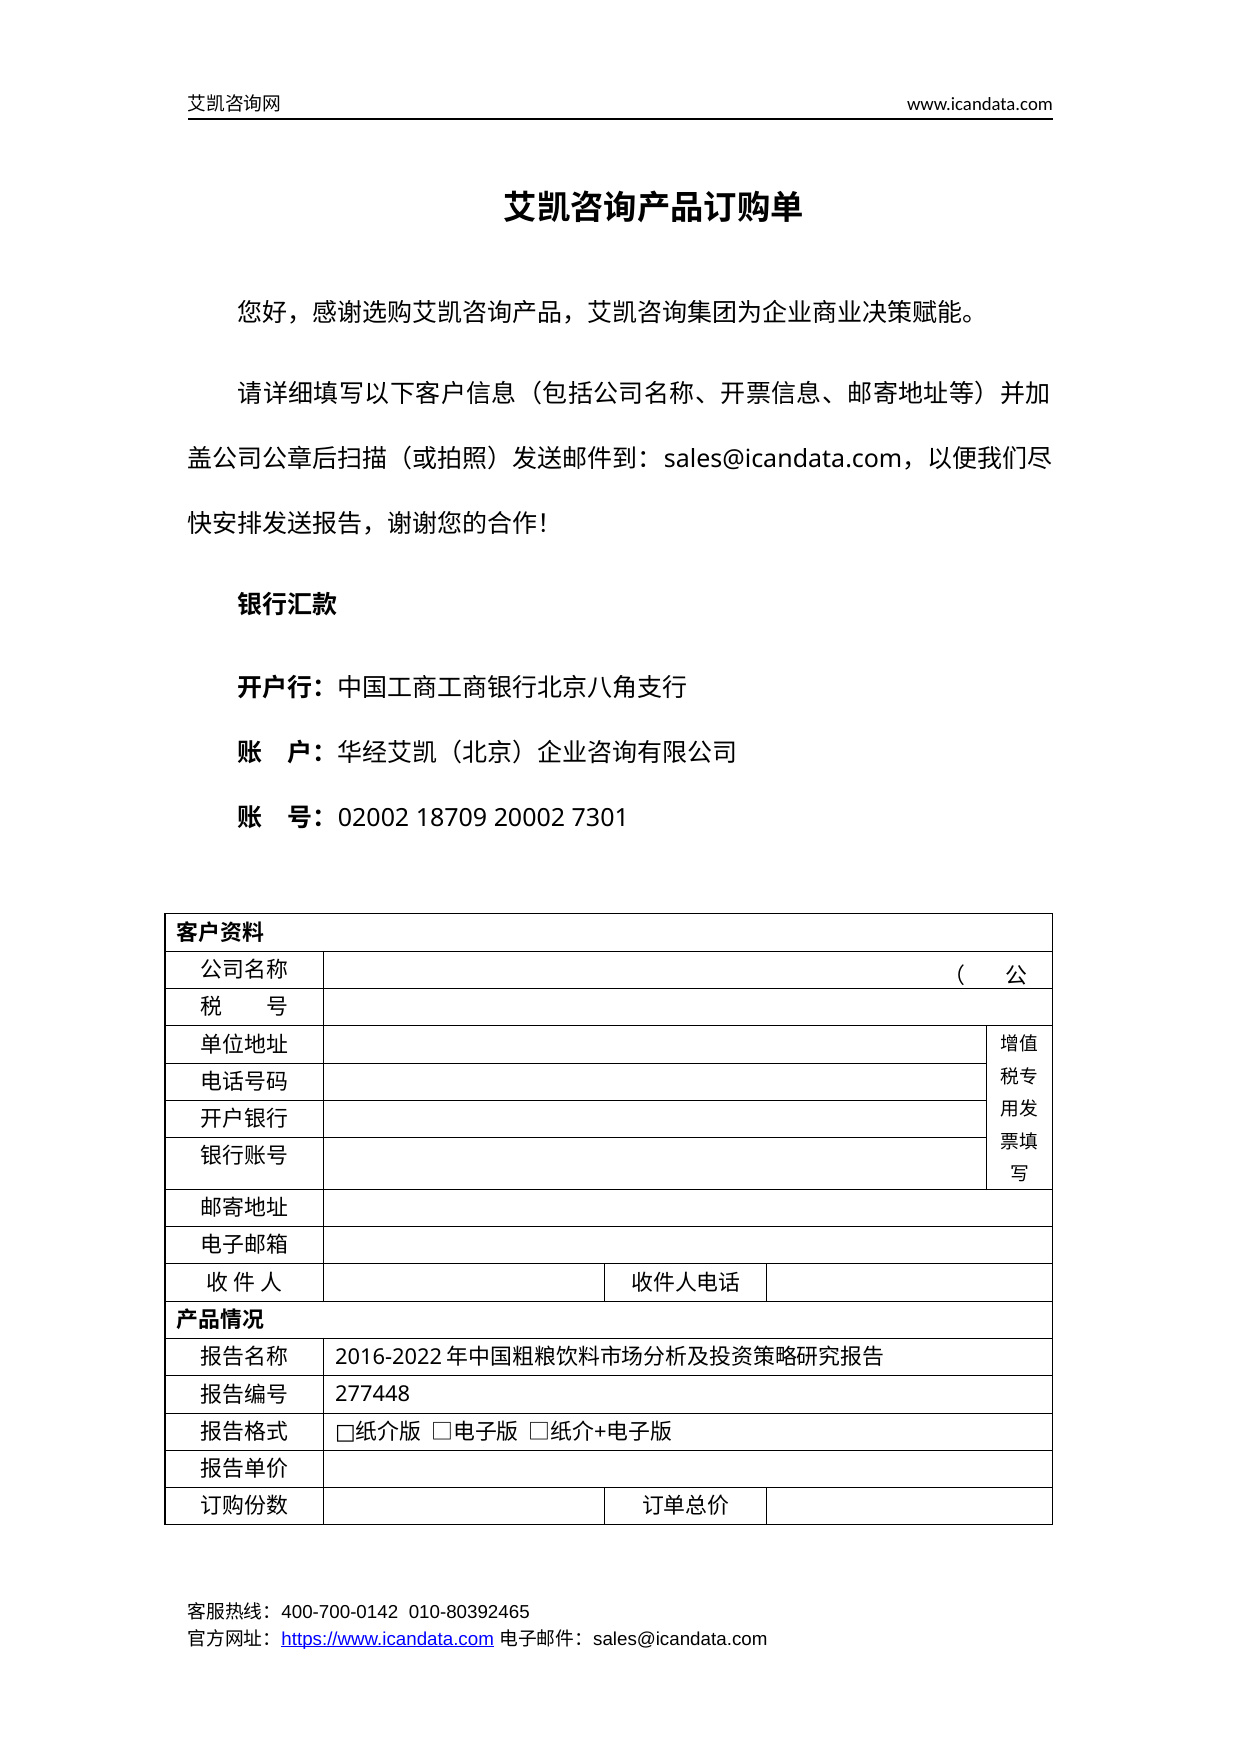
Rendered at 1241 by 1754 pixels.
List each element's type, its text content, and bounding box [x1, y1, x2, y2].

table_cell [324, 989, 1052, 1025]
table_cell [324, 1488, 604, 1524]
table_cell 订购份数 [166, 1488, 323, 1524]
table_cell 银行账号 [166, 1138, 323, 1189]
text 账 号：02002 18709 20002 7301 [187, 783, 1053, 848]
table_cell 报告单价 [166, 1451, 323, 1487]
table_cell 电话号码 [166, 1064, 323, 1100]
table_cell [324, 1190, 1052, 1226]
table_cell 电子邮箱 [166, 1227, 323, 1263]
table_cell [324, 1064, 986, 1100]
table_cell 报告名称 [166, 1339, 323, 1375]
table_cell 产品情况 [166, 1302, 1052, 1338]
table_cell [324, 1138, 986, 1189]
table_cell [767, 1264, 1052, 1301]
table_cell [767, 1488, 1052, 1524]
text 您好，感谢选购艾凯咨询产品，艾凯咨询集团为企业商业决策赋能。 [187, 278, 1053, 343]
table_cell 邮寄地址 [166, 1190, 323, 1226]
text 开户行：中国工商工商银行北京八角支行 [187, 653, 1053, 718]
text 艾凯咨询产品订购单 [187, 172, 1053, 237]
table_cell 报告编号 [166, 1376, 323, 1412]
table_header 客户资料 [166, 914, 1052, 951]
table_cell [324, 1227, 1052, 1263]
table_cell 税 号 [166, 989, 323, 1025]
table_cell 报告格式 [166, 1414, 323, 1450]
table_cell 订单总价 [605, 1488, 766, 1524]
table_cell 277448 [324, 1376, 1052, 1412]
table_cell 收件人电话 [605, 1264, 766, 1301]
text 请详细填写以下客户信息（包括公司名称、开票信息、邮寄地址等）并加盖公司公章后扫描（或拍照）发送邮件到：sales@icandata.com，以便我们尽快安排发送报告，谢谢您的合作！ [187, 359, 1053, 554]
table_cell 开户银行 [166, 1101, 323, 1137]
table_cell 增值税专用发票填写 [987, 1026, 1052, 1189]
table_cell 收 件 人 [166, 1264, 323, 1301]
table_cell 单位地址 [166, 1026, 323, 1062]
table_cell 2016-2022年中国粗粮饮料市场分析及投资策略研究报告 [324, 1339, 1052, 1375]
table_cell 公司名称 [166, 952, 323, 988]
table_cell [324, 1101, 986, 1137]
text 银行汇款 [187, 570, 1053, 635]
table_cell [324, 952, 1052, 988]
text 账 户：华经艾凯（北京）企业咨询有限公司 [187, 718, 1053, 783]
table_cell [324, 1264, 604, 1301]
table_cell [324, 1451, 1052, 1487]
table_cell [324, 1026, 986, 1062]
table_cell □纸介版 □电子版 □纸介+电子版 [324, 1414, 1052, 1450]
